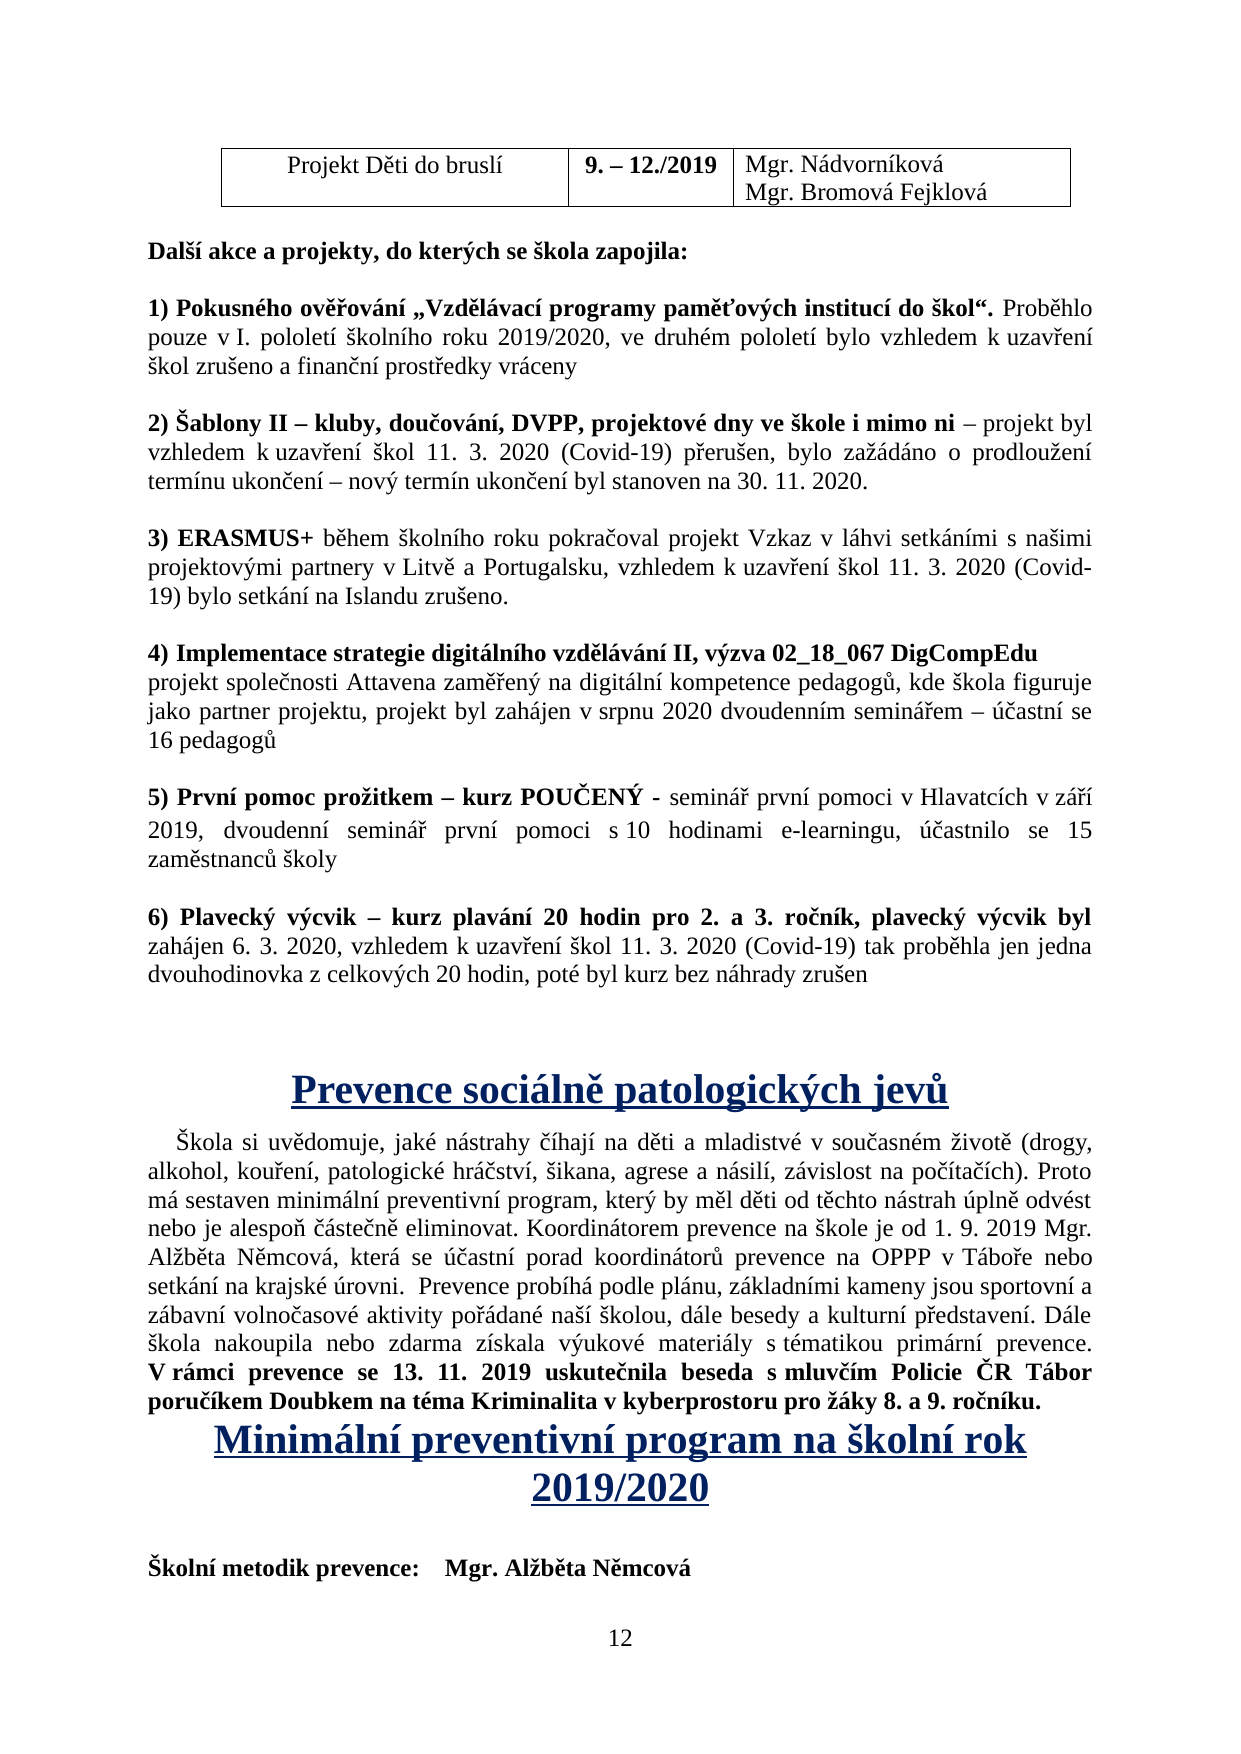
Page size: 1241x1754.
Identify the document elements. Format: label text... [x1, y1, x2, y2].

text 6) Plavecký výcvik – kurz plavání 20 hodin pro 2. a 3. ročník, plavecký výcvik byl zahájen 6. 3. 2020, vzhledem k uzavření škol 11. 3. 2020 (Covid-19) tak proběhla jen jedna dvouhodinovka z celkových 20 hodin, poté byl kurz bez náhrady zrušen [148, 902, 1093, 988]
text Prevence sociálně patologických jevů [148, 1065, 1093, 1113]
table_cell Projekt Děti do bruslí [222, 149, 568, 206]
text 1) Pokusného ověřování „Vzdělávací programy paměťových institucí do škol“. Proběhlo pouze v I. pololetí školního roku 2019/2020, ve druhém pololetí bylo vzhledem k uzavření škol zrušeno a finanční prostředky vráceny [148, 293, 1093, 380]
table_cell 9. – 12./2019 [569, 149, 733, 206]
text 3) ERASMUS+ během školního roku pokračoval projekt Vzkaz v láhvi setkáními s našimi projektovými partnery v Litvě a Portugalsku, vzhledem k uzavření škol 11. 3. 2020 (Covid-19) bylo setkání na Islandu zrušeno. [148, 523, 1093, 610]
text Další akce a projekty, do kterých se škola zapojila: [148, 236, 1093, 265]
text 2) Šablony II – kluby, doučování, DVPP, projektové dny ve škole i mimo ni – projekt byl vzhledem k uzavření škol 11. 3. 2020 (Covid-19) přerušen, bylo zažádáno o prodloužení termínu ukončení – nový termín ukončení byl stanoven na 30. 11. 2020. [148, 408, 1093, 495]
text projekt společnosti Attavena zaměřený na digitální kompetence pedagogů, kde škola figuruje jako partner projektu, projekt byl zahájen v srpnu 2020 dvoudenním seminářem – účastní se 16 pedagogů [148, 667, 1093, 753]
text Školní metodik prevence: Mgr. Alžběta Němcová [148, 1553, 1093, 1582]
table_cell Mgr. Nádvorníková Mgr. Bromová Fejklová [734, 149, 1070, 206]
text Minimální preventivní program na školní rok 2019/2020 [148, 1415, 1093, 1511]
text 4) Implementace strategie digitálního vzdělávání II, výzva 02_18_067 DigCompEdu [148, 638, 1093, 667]
text Škola si uvědomuje, jaké nástrahy číhají na děti a mladistvé v současném životě (drogy, alkohol, kouření, patologické hráčství, šikana, agrese a násilí, závislost na počítačích). Proto má sestaven minimální preventivní program, který by měl děti od těchto nástrah úplně odvést nebo je alespoň částečně eliminovat. Koordinátorem prevence na škole je od 1. 9. 2019 Mgr. Alžběta Němcová, která se účastní porad koordinátorů prevence na OPPP v Táboře nebo setkání na krajské úrovni. Prevence probíhá podle plánu, základními kameny jsou sportovní a zábavní volnočasové aktivity pořádané naší školou, dále besedy a kulturní představení. Dále škola nakoupila nebo zdarma získala výukové materiály s tématikou primární prevence. V rámci prevence se 13. 11. 2019 uskutečnila beseda s mluvčím Policie ČR Tábor poručíkem Doubkem na téma Kriminalita v kyberprostoru pro žáky 8. a 9. ročníku. [148, 1127, 1093, 1415]
text 5) První pomoc prožitkem – kurz POUČENÝ - seminář první pomoci v Hlavatcích v září 2019, dvoudenní seminář první pomoci s 10 hodinami e-learningu, účastnilo se 15 zaměstnanců školy [148, 782, 1093, 873]
